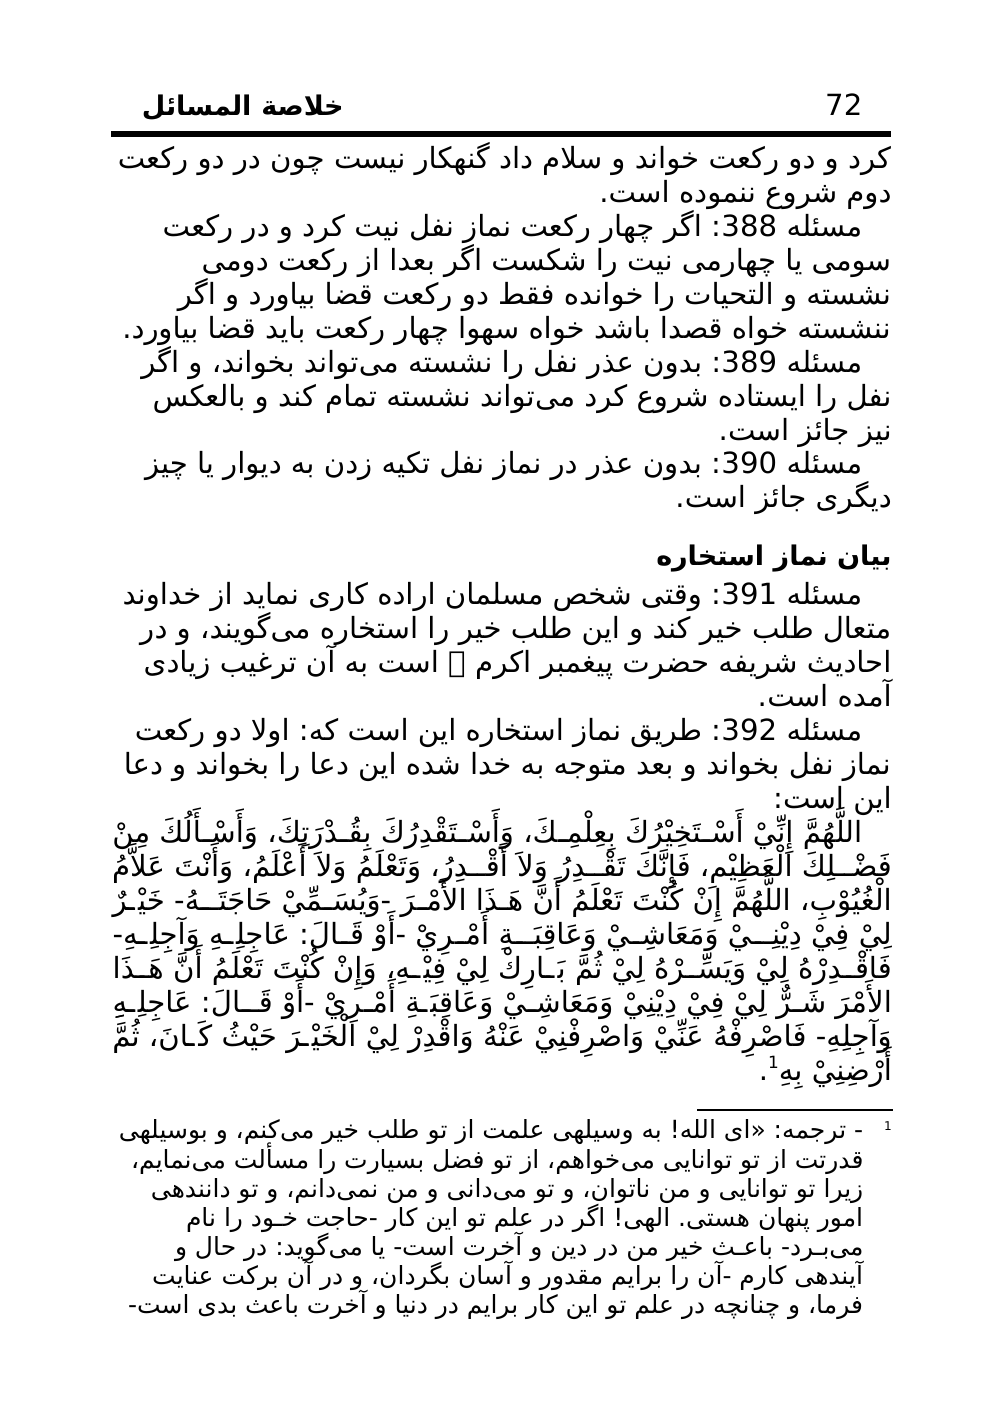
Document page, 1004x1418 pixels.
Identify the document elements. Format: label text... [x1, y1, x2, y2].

text بیان نماز استخاره [112, 540, 892, 571]
text مسئله 389: بدون عذر نفل را نشسته می‌تواند بخواند، و اگر نفل را ایستاده شروع کرد می‌تواند نشسته تمام کند و بالعکس نیز جائز است. [112, 345, 892, 447]
text مسئله 388: اگر چهار رکعت نماز نفل نیت کرد و در رکعت سومی یا چهارمی نیت را شکست اگر بعدا از رکعت دومی نشسته و التحیات را خوانده فقط دو رکعت قضا بیاورد و اگر ننشسته خواه قصدا باشد خواه سهوا چهار رکعت باید قضا بیاورد. [112, 209, 892, 345]
text مسئله 390: بدون عذر در نماز نفل تکیه زدن به دیوار یا چیز دیگری جائز است. [112, 447, 892, 515]
text مسئله 392: طریق نماز استخاره این است که: اولا دو رکعت نماز نفل بخواند و بعد متوجه به خدا شده این دعا را بخواند و دعا این است: [112, 713, 892, 815]
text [112, 141, 892, 209]
text مسئله 391: وقتی شخص مسلمان اراده کاری نماید از خداوند متعال طلب خیر کند و این طلب خیر را استخاره می‌گویند، و در احادیث شریفه حضرت پیغمبر اکرم است به آن ترغیب زیادی آمده است. [112, 578, 892, 713]
text اللَّهُمَّ إِنِّيْ أَسْتَخِيْرُكَ بِعِلْمِكَ، وَأَسْتَقْدِرُكَ بِقُدْرَتِكَ، وَأَسْأَلُكَ مِنْ فَضْلِكَ الْعَظِيْمِ، فَإِنَّكَ تَقْدِرُ وَلاَ أَقْدِرُ، وَتَعْلَمُ وَلاَ أَعْلَمُ، وَأَنْتَ عَلاَّمُ الْغُيُوْبِ، اللَّهُمَّ إِنْ كُنْتَ تَعْلَمُ أَنَّ هَـذَا الأَمْرَ -وَيُسَمِّيْ حَاجَتَـهُ- خَيْرٌ لِيْ فِيْ دِيْنِـيْ وَمَعَاشِيْ وَعَاقِبَـةِ أَمْرِيْ -أَوْ قَالَ: عَاجِلِهِ وَآجِلِهِ- فَاقْدِرْهُ لِيْ وَيَسِّرْهُ لِيْ ثُمَّ بَارِكْ لِيْ فِيْهِ، وَإِنْ كُنْتَ تَعْلَمُ أَنَّ هَذَا الأَمْرَ شَرٌّ لِيْ فِيْ دِيْنِيْ وَمَعَاشِيْ وَعَاقِبَةِ أَمْرِيْ -أَوْ قَـالَ: عَاجِلِهِِ وَآجِلِهِ- فَاصْرِفْهُ عَنِّيْ وَاصْرِفْنِيْ عَنْهُ وَاقْدِرْ لِيْ الْخَيْرَ حَيْثُ كَانَ، ثُمَّ أَرْضِنِيْ بِهِ. [112, 815, 892, 1087]
